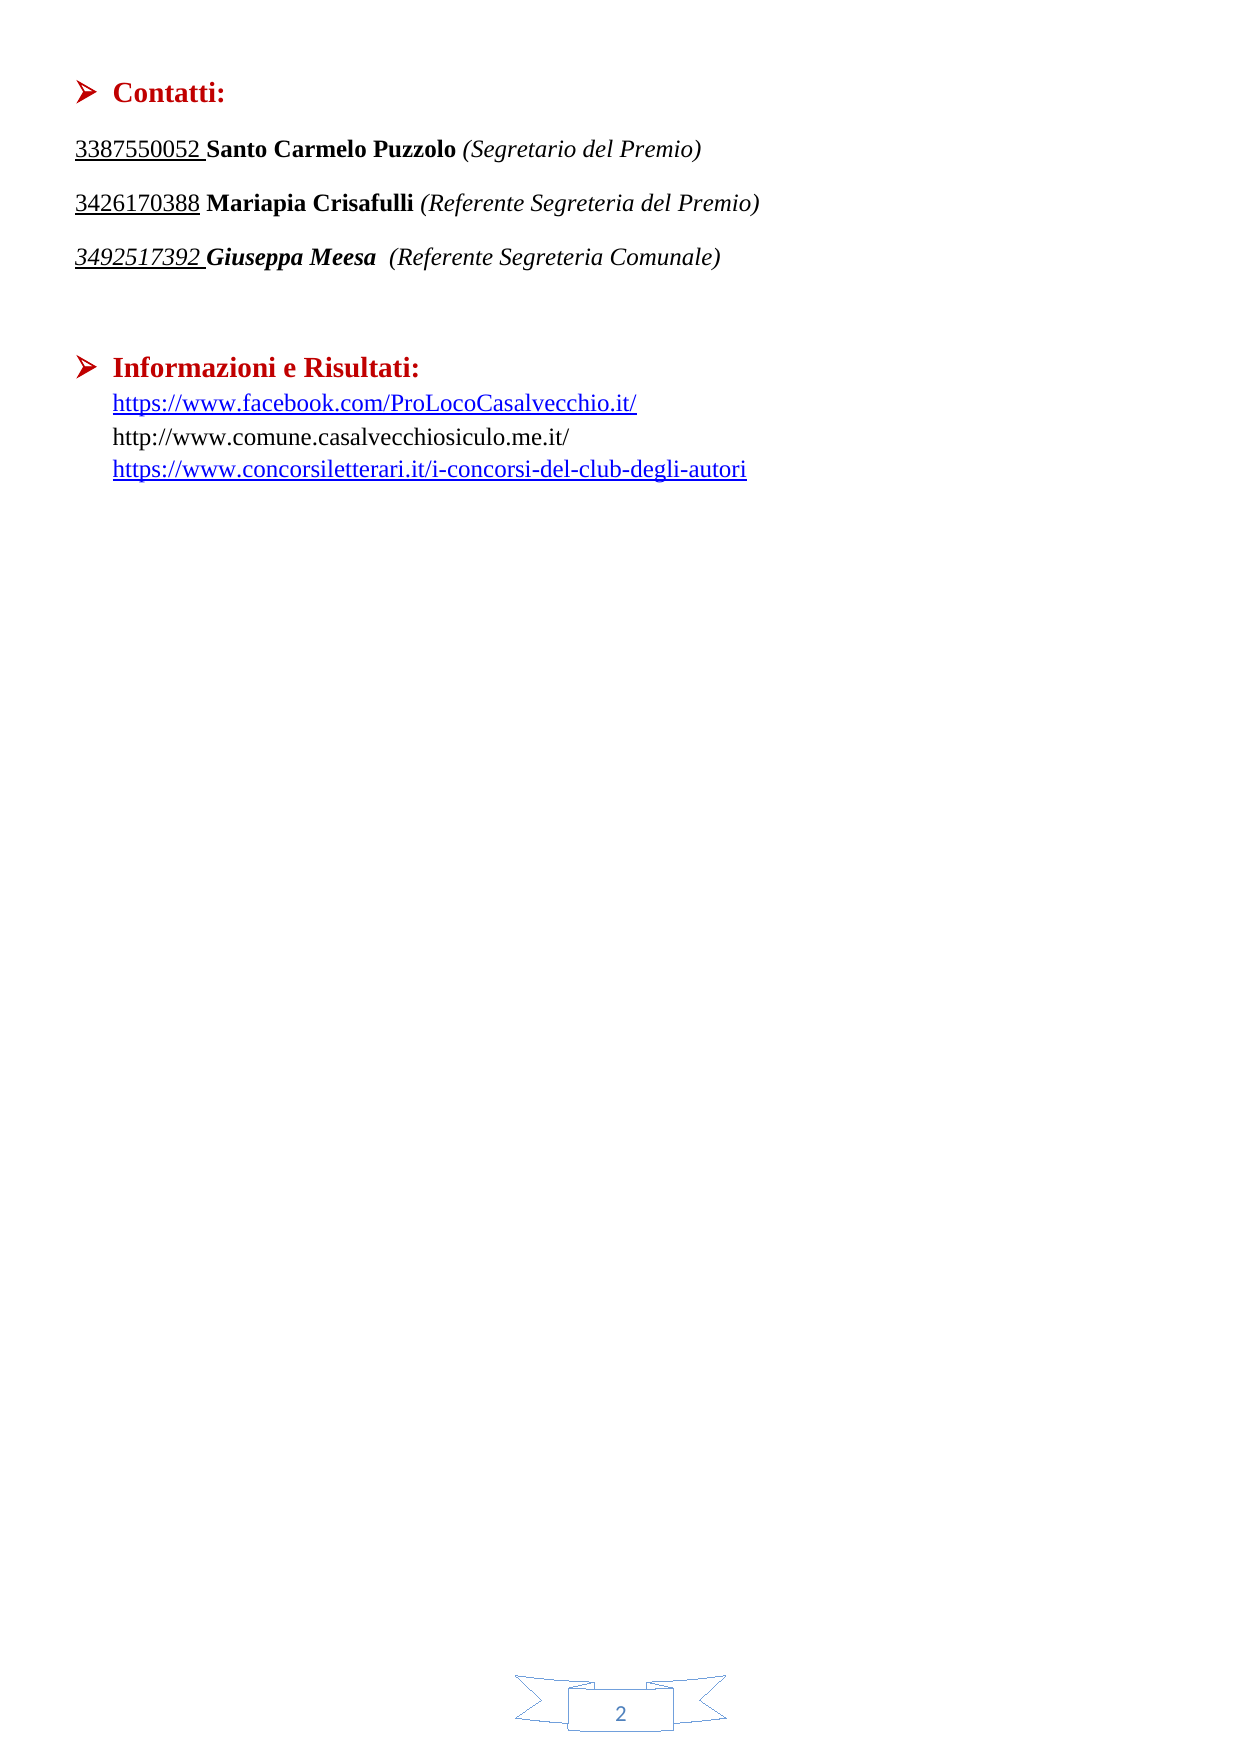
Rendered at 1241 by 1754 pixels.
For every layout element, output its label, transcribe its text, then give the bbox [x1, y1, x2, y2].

list Informazioni e Risultati: [75, 350, 1165, 383]
list https://www.concorsiletterari.it/i-concorsi-del-club-degli-autori [112, 454, 1165, 483]
text 3426170388 Mariapia Crisafulli (Referente Segreteria del Premio) [75, 188, 1165, 217]
text 3387550052 Santo Carmelo Puzzolo (Segretario del Premio) [75, 134, 1165, 163]
text 3492517392 Giuseppa Meesa (Referente Segreteria Comunale) [75, 242, 1165, 271]
list http://www.comune.casalvecchiosiculo.me.it/ [112, 422, 1165, 450]
list Contatti: [75, 75, 1165, 109]
list https://www.facebook.com/ProLocoCasalvecchio.it/ [112, 388, 1165, 417]
